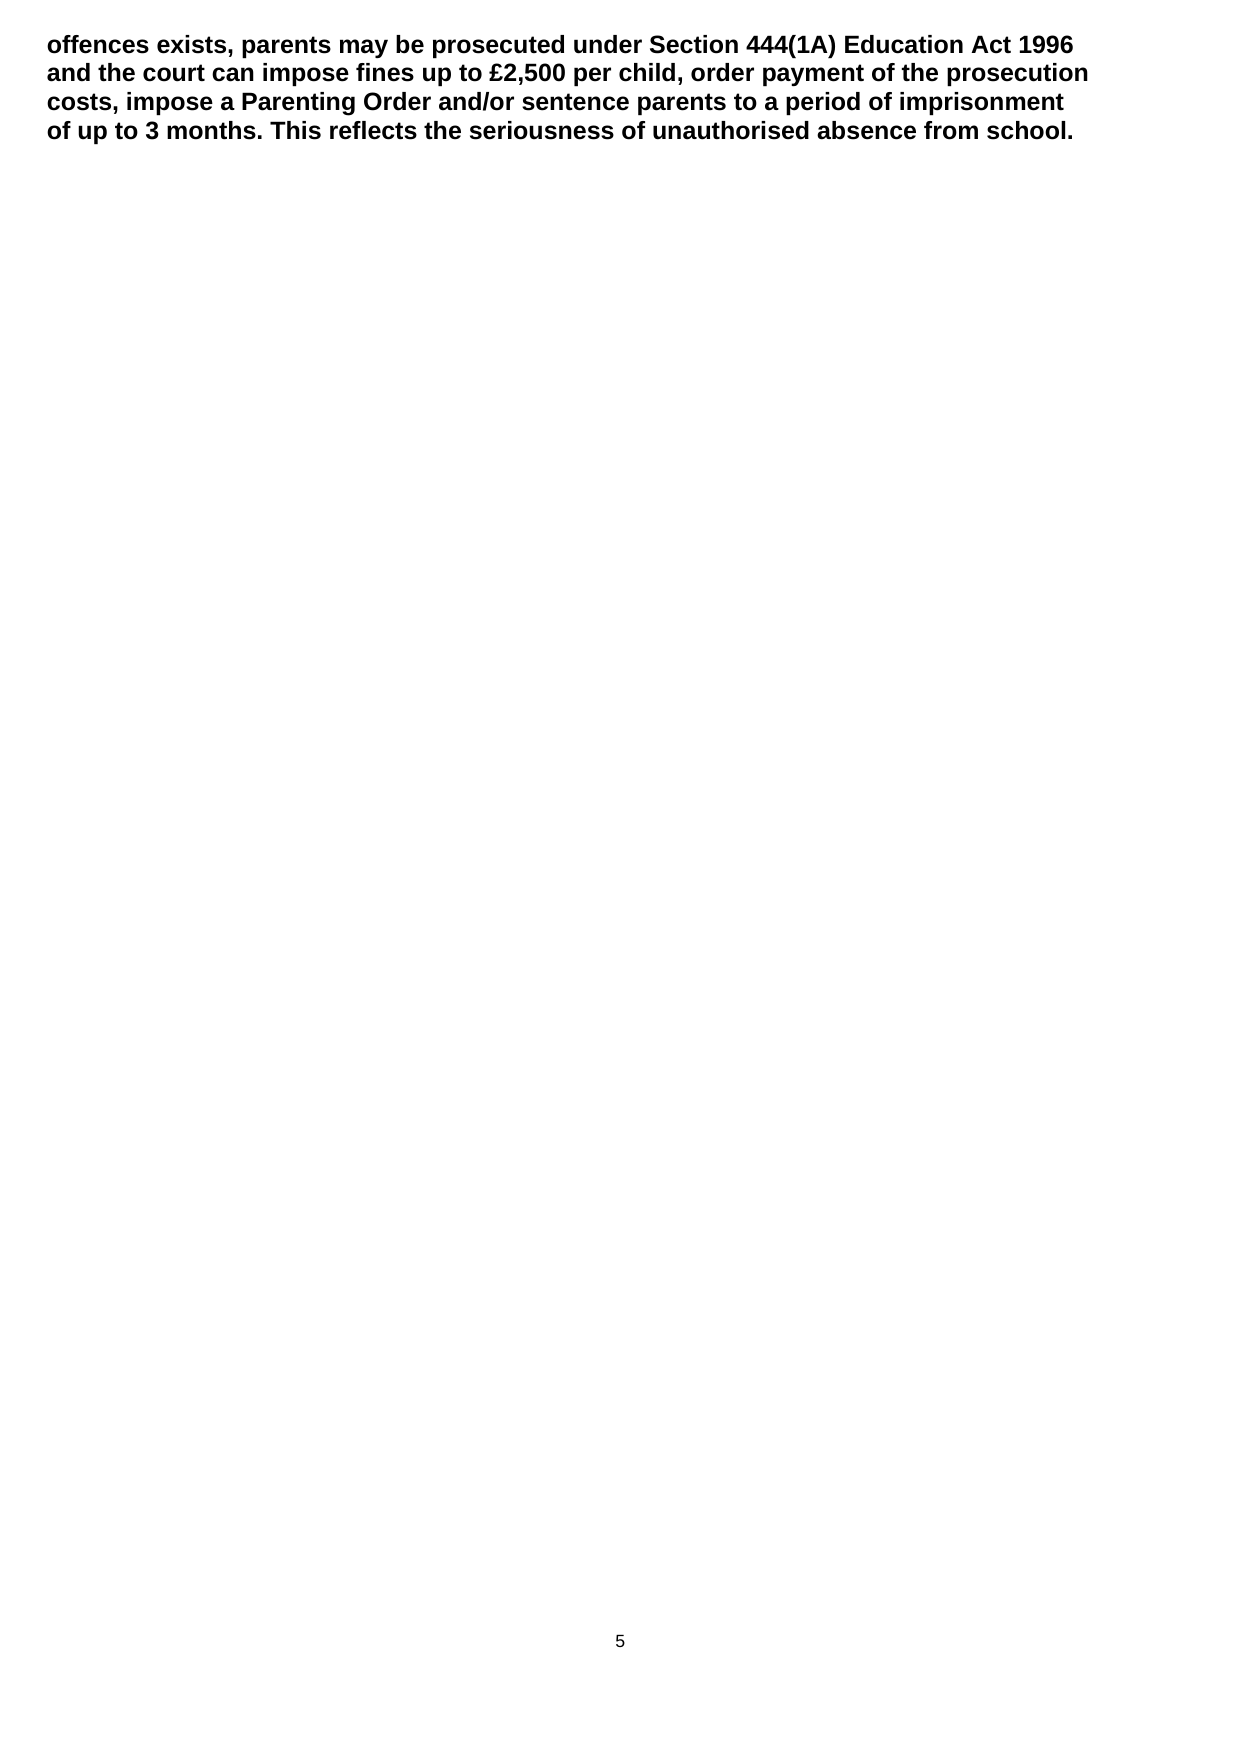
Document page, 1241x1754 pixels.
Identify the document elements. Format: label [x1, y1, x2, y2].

text [47, 29, 1090, 144]
